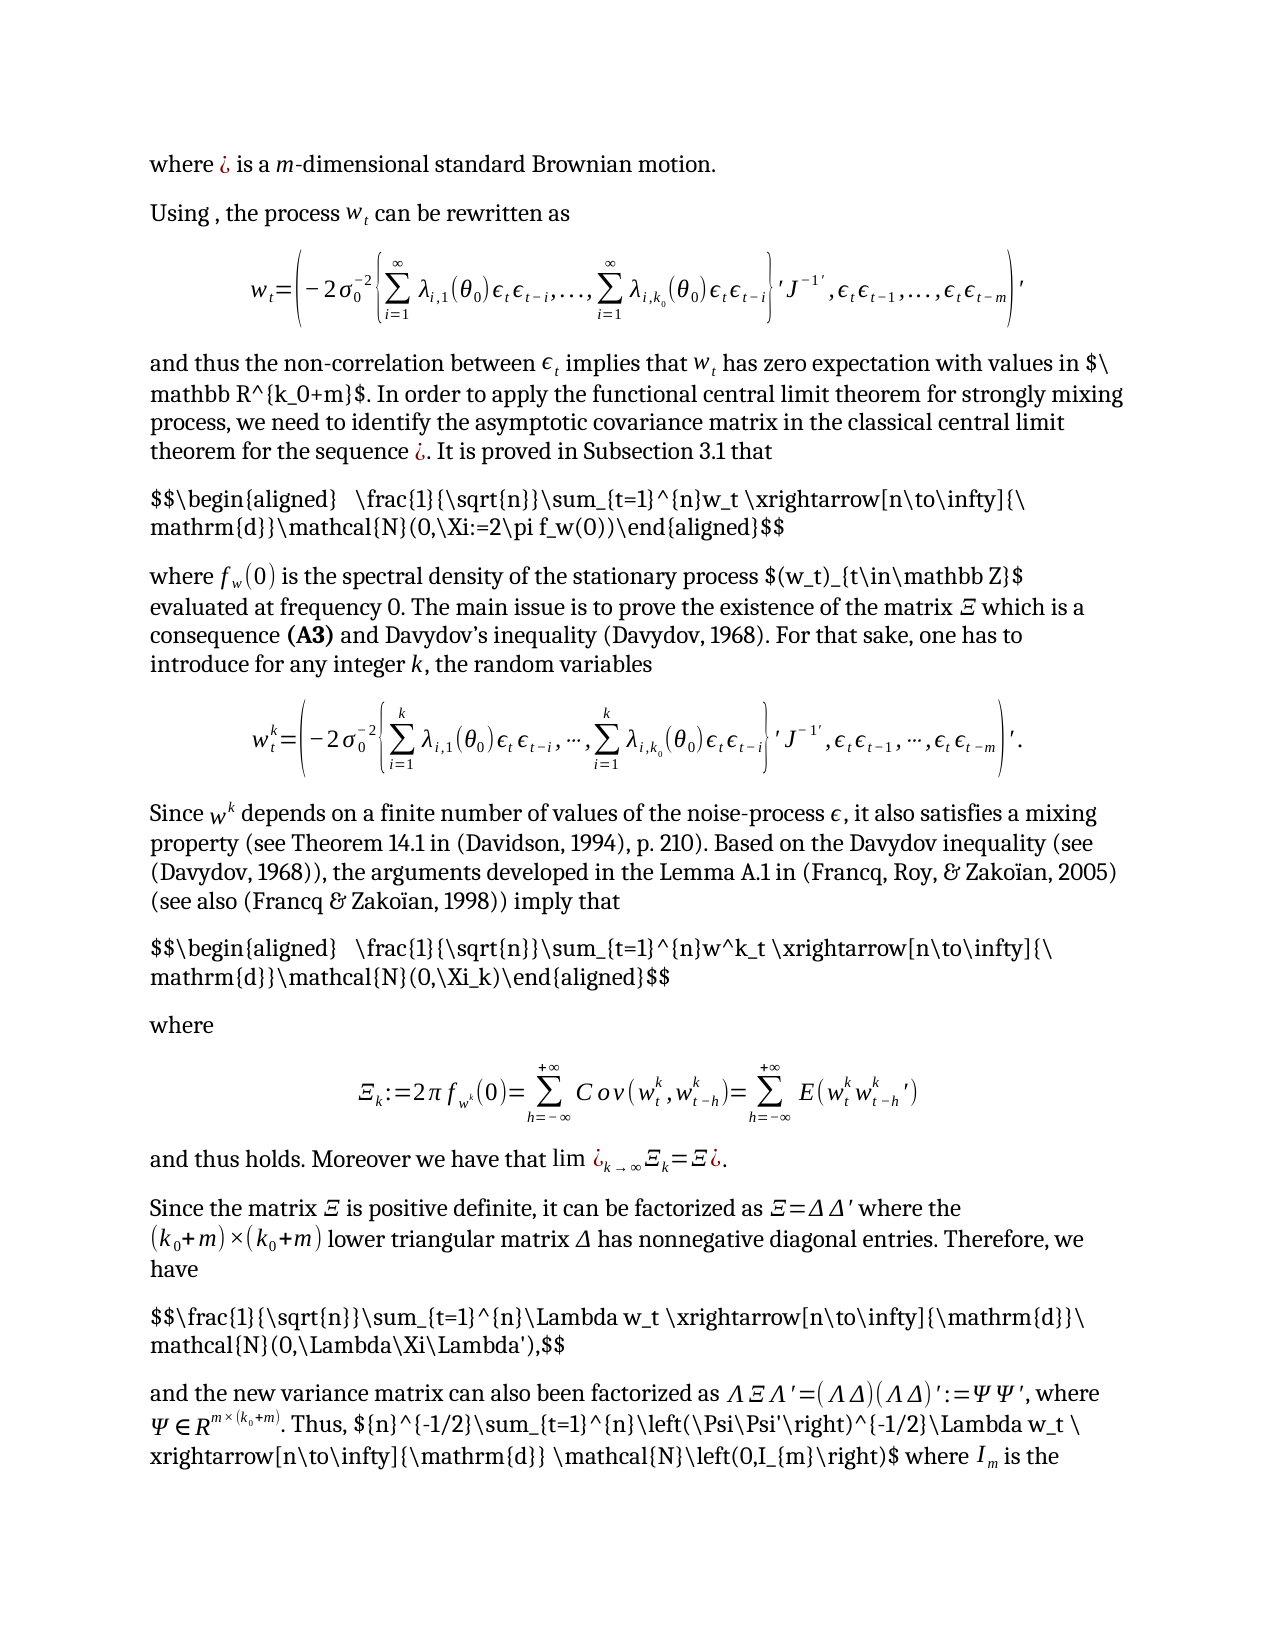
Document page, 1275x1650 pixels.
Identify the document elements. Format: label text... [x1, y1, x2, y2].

text where is the spectral density of the stationary process $(w_t)_{t\in\mathbb Z}$ evaluated at frequency 0. The main issue is to prove the existence of the matrix which is a consequence (A3) and Davydov’s inequality (Davydov, 1968). For that sake, one has to introduce for any integer , the random variables [150, 561, 1125, 679]
text $$\begin{aligned} \frac{1}{\sqrt{n}}\sum_{t=1}^{n}w_t \xrightarrow[n\to\infty]{\mathrm{d}}\mathcal{N}(0,\Xi:=2\pi f_w(0))\end{aligned}$$ [150, 484, 1125, 542]
text and thus the non-correlation between implies that has zero expectation with values in $\mathbb R^{k_0+m}$. In order to apply the functional central limit theorem for strongly mixing process, we need to identify the asymptotic covariance matrix in the classical central limit theorem for the sequence . It is proved in Subsection 3.1 that [150, 348, 1125, 466]
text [150, 1379, 1125, 1472]
text where is a -dimensional standard Brownian motion. [150, 150, 1125, 179]
text Since the matrix is positive definite, it can be factorized as where the lower triangular matrix has nonnegative diagonal entries. Therefore, we have [150, 1194, 1125, 1284]
text $$\frac{1}{\sqrt{n}}\sum_{t=1}^{n}\Lambda w_t \xrightarrow[n\to\infty]{\mathrm{d}}\mathcal{N}(0,\Lambda\Xi\Lambda'),$$ [150, 1302, 1125, 1360]
text Since depends on a finite number of values of the noise-process , it also satisfies a mixing property (see Theorem 14.1 in (Davidson, 1994), p. 210). Based on the Davydov inequality (see (Davydov, 1968)), the arguments developed in the Lemma A.1 in (Francq, Roy, & Zakoïan, 2005) (see also (Francq & Zakoïan, 1998)) imply that [150, 798, 1125, 916]
text and thus holds. Moreover we have that . [150, 1144, 1125, 1176]
text where [150, 1011, 1125, 1039]
text $$\begin{aligned} \frac{1}{\sqrt{n}}\sum_{t=1}^{n}w^k_t \xrightarrow[n\to\infty]{\mathrm{d}}\mathcal{N}(0,\Xi_k)\end{aligned}$$ [150, 934, 1125, 992]
text Using , the process can be rewritten as [150, 197, 1125, 229]
